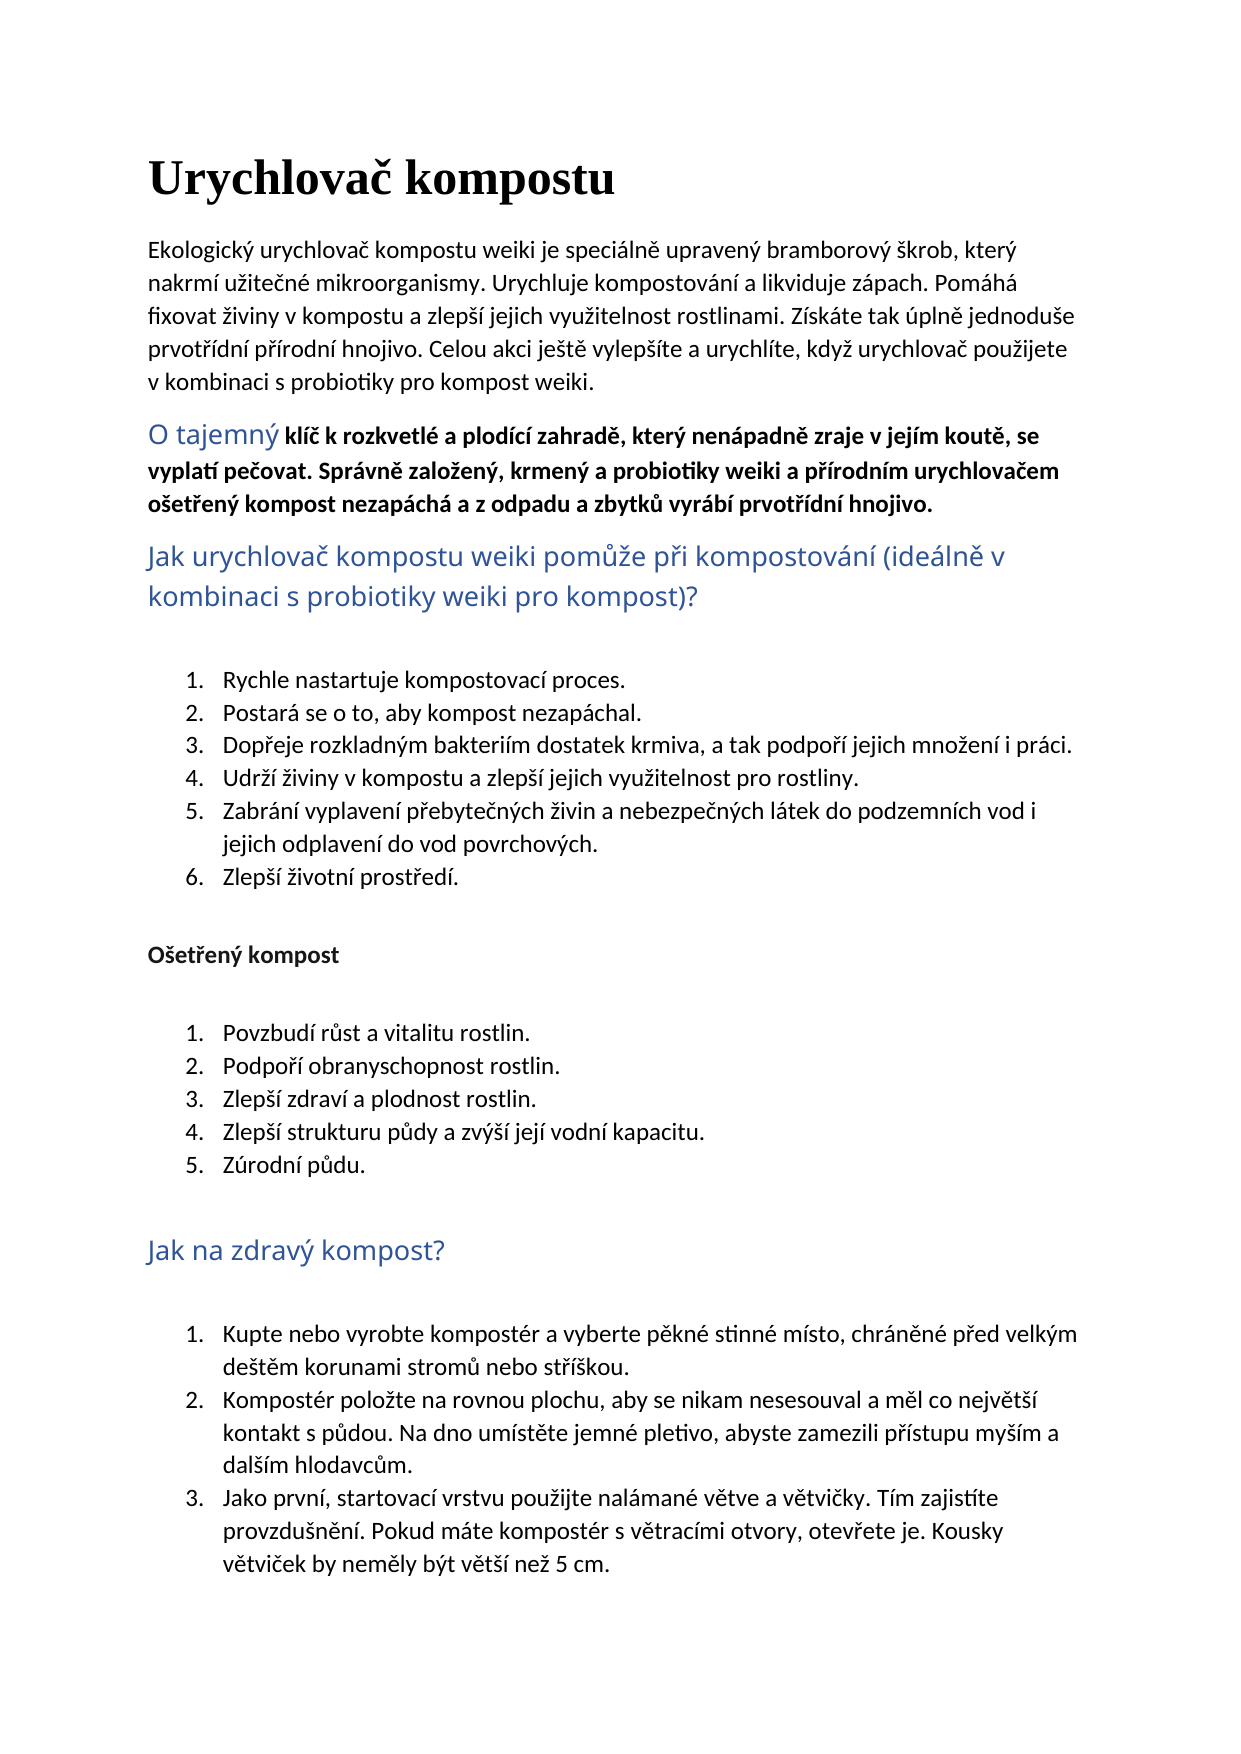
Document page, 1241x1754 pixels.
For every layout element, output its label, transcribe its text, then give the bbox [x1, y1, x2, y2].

list Dopřeje rozkladným bakteriím dostatek krmiva, a tak podpoří jejich množení i práci. [185, 729, 1093, 760]
list Rychle nastartuje kompostovací proces. [185, 664, 1093, 694]
list Zlepší životní prostředí. [185, 861, 1093, 892]
list Zúrodní půdu. [185, 1149, 1093, 1179]
text O tajemný klíč k rozkvetlé a plodící zahradě, který nenápadně zraje v jejím koutě, se vyplatí pečovat. Správně založený, krmený a probiotiky weiki a přírodním urychlovačem ošetřený kompost nezapáchá a z odpadu a zbytků vyrábí prvotřídní hnojivo. [148, 416, 1093, 518]
list Kompostér položte na rovnou plochu, aby se nikam nesesouval a měl co největší kontakt s půdou. Na dno umístěte jemné pletivo, abyste zamezili přístupu myším a dalším hlodavcům. [185, 1384, 1093, 1480]
list Podpoří obranyschopnost rostlin. [185, 1050, 1093, 1081]
list Postará se o to, aby kompost nezapáchal. [185, 697, 1093, 727]
subtitle Ošetřený kompost [148, 911, 1093, 970]
list Zlepší zdraví a plodnost rostlin. [185, 1083, 1093, 1113]
list Zlepší strukturu půdy a zvýší její vodní kapacitu. [185, 1116, 1093, 1146]
list Jako první, startovací vrstvu použijte nalámané větve a větvičky. Tím zajistíte provzdušnění. Pokud máte kompostér s větracími otvory, otevřete je. Kousky větviček by neměly být větší než 5 cm. [185, 1482, 1093, 1579]
list Udrží živiny v kompostu a zlepší jejich využitelnost pro rostliny. [185, 762, 1093, 793]
list Zabrání vyplavení přebytečných živin a nebezpečných látek do podzemních vod i jejich odplavení do vod povrchových. [185, 795, 1093, 859]
subtitle Jak urychlovač kompostu weiki pomůže při kompostování (ideálně v kombinaci s probiotiky weiki pro kompost)? [148, 537, 1093, 614]
subtitle Jak na zdravý kompost? [148, 1231, 1093, 1268]
subtitle Urychlovač kompostu [148, 148, 1093, 205]
list Kupte nebo vyrobte kompostér a vyberte pěkné stinné místo, chráněné před velkým deštěm korunami stromů nebo stříškou. [185, 1318, 1093, 1381]
text Ekologický urychlovač kompostu weiki je speciálně upravený bramborový škrob, který nakrmí užitečné mikroorganismy. Urychluje kompostování a likviduje zápach. Pomáhá fixovat živiny v kompostu a zlepší jejich využitelnost rostlinami. Získáte tak úplně jednoduše prvotřídní přírodní hnojivo. Celou akci ještě vylepšíte a urychlíte, když urychlovač použijete v kombinaci s probiotiky pro kompost weiki. [148, 234, 1093, 396]
list Povzbudí růst a vitalitu rostlin. [185, 1017, 1093, 1048]
